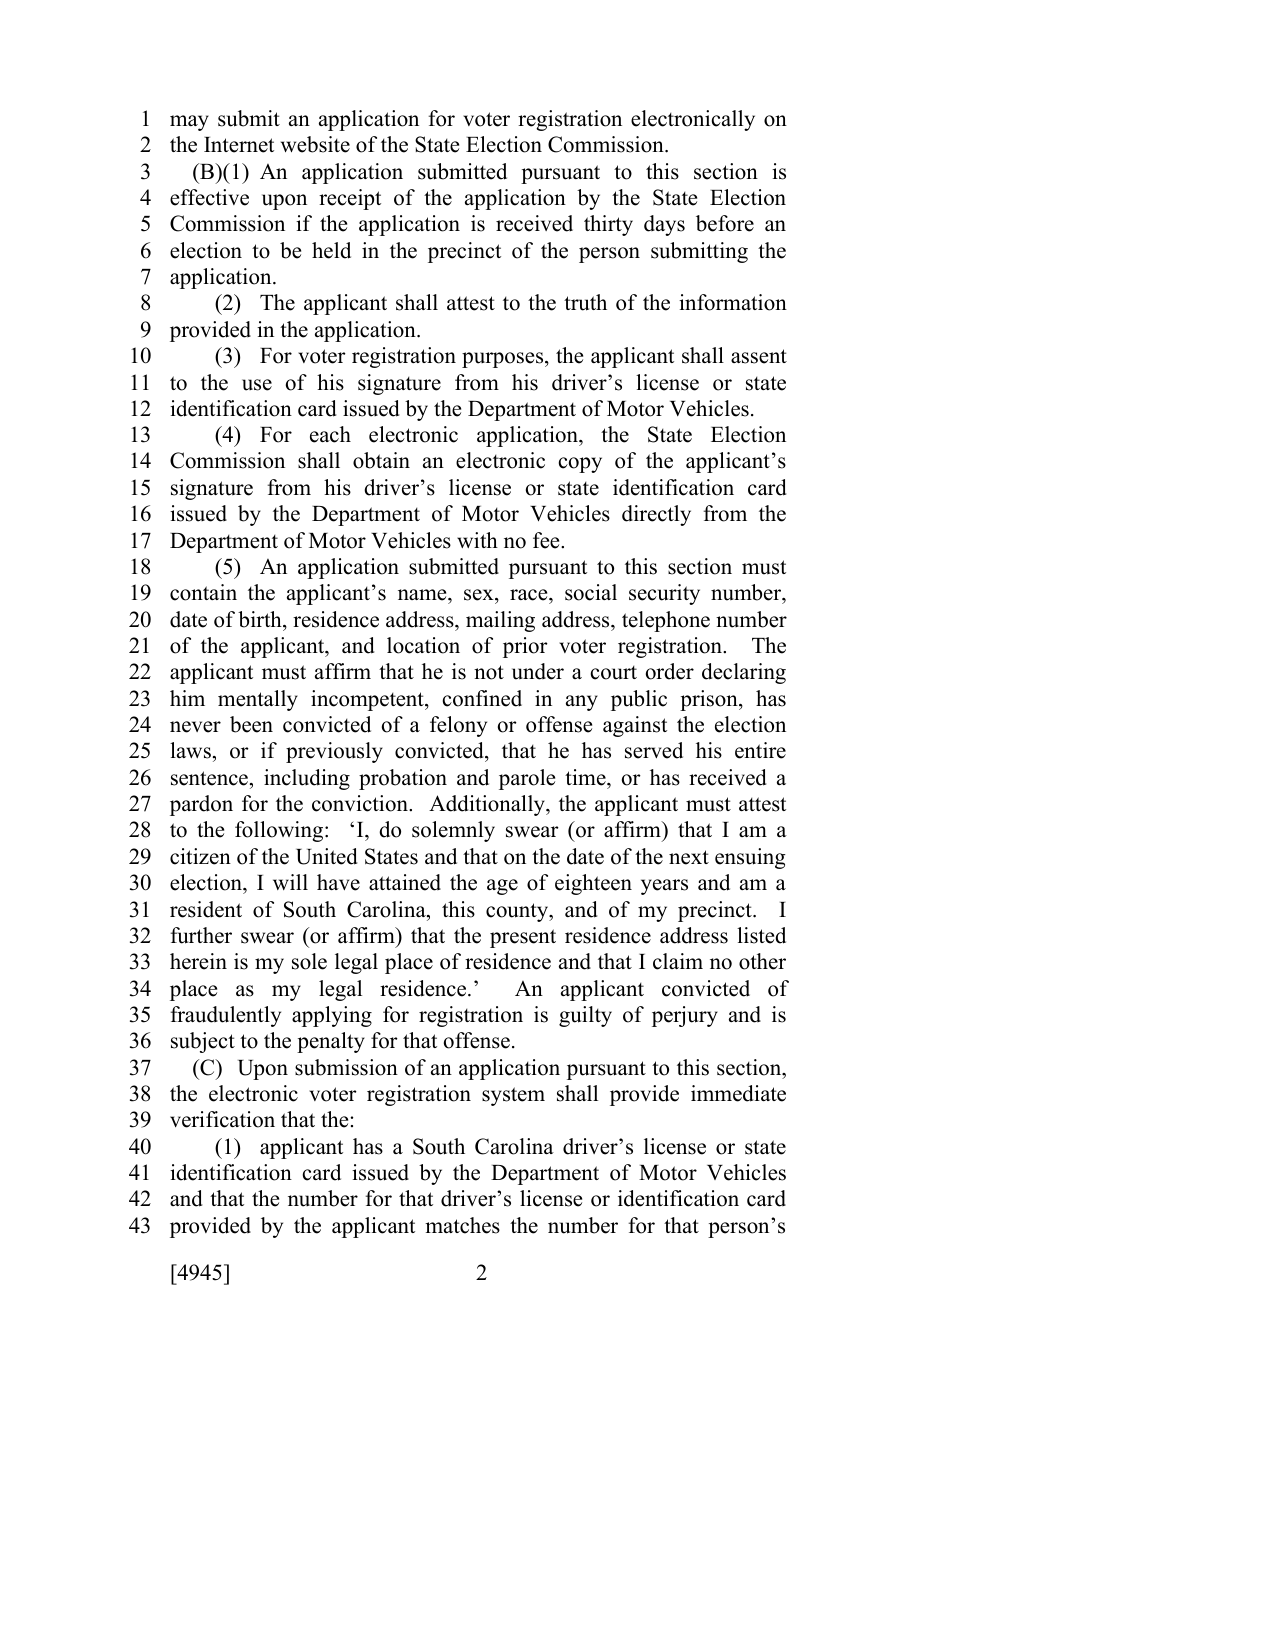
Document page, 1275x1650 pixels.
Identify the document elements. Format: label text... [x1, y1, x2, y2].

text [169, 105, 787, 158]
text (2) The applicant shall attest to the truth of the information provided in the application. [169, 289, 787, 342]
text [169, 1133, 787, 1238]
text (5) An application submitted pursuant to this section must contain the applicant’s name, sex, race, social security number, date of birth, residence address, mailing address, telephone number of the applicant, and location of prior voter registration. The applicant must affirm that he is not under a court order declaring him mentally incompetent, confined in any public prison, has never been convicted of a felony or offense against the election laws, or if previously convicted, that he has served his entire sentence, including probation and parole time, or has received a pardon for the conviction. Additionally, the applicant must attest to the following: ‘I, do solemnly swear (or affirm) that I am a citizen of the United States and that on the date of the next ensuing election, I will have attained the age of eighteen years and am a resident of South Carolina, this county, and of my precinct. I further swear (or affirm) that the present residence address listed herein is my sole legal place of residence and that I claim no other place as my legal residence.’ An applicant convicted of fraudulently applying for registration is guilty of perjury and is subject to the penalty for that offense. [169, 553, 787, 1054]
text (4) For each electronic application, the State Election Commission shall obtain an electronic copy of the applicant’s signature from his driver’s license or state identification card issued by the Department of Motor Vehicles directly from the Department of Motor Vehicles with no fee. [169, 421, 787, 553]
text (C) Upon submission of an application pursuant to this section, the electronic voter registration system shall provide immediate verification that the: [169, 1054, 787, 1133]
text (3) For voter registration purposes, the applicant shall assent to the use of his signature from his driver’s license or state identification card issued by the Department of Motor Vehicles. [169, 342, 787, 421]
text (B)(1) An application submitted pursuant to this section is effective upon receipt of the application by the State Election Commission if the application is received thirty days before an election to be held in the precinct of the person submitting the application. [169, 158, 787, 289]
